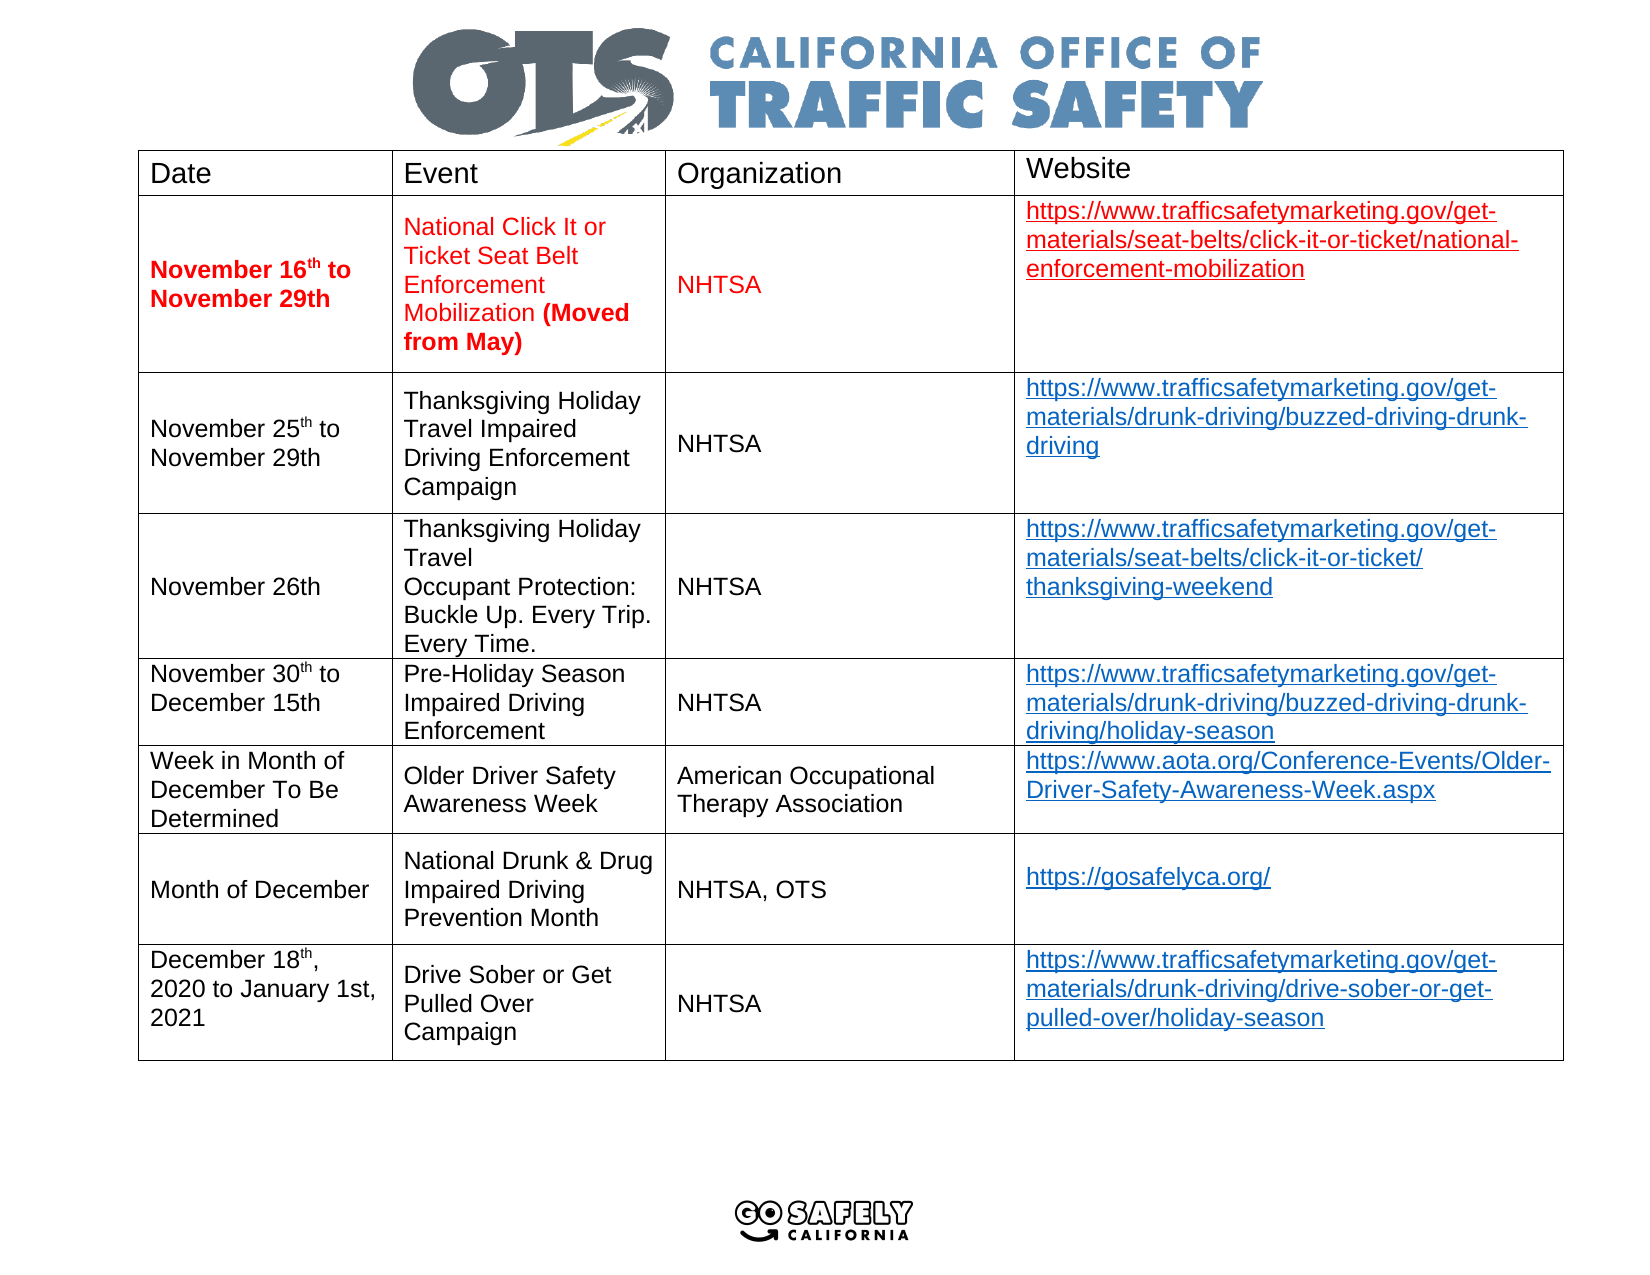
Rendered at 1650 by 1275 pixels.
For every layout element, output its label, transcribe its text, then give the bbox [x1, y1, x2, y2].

table_cell Pre-Holiday Season Impaired Driving Enforcement [393, 659, 665, 745]
table_cell Month of December [139, 834, 392, 944]
picture [332, 0, 1318, 150]
table_header Event [393, 151, 665, 195]
table_header Website [1015, 151, 1563, 195]
table_header Organization [666, 151, 1014, 195]
table_cell https://www.trafficsafetymarketing.gov/get-materials/drunk-driving/buzzed-driving-drunk-driving [1015, 373, 1563, 513]
table_cell https://www.trafficsafetymarketing.gov/get-materials/drunk-driving/buzzed-driving-drunk-driving/holiday-season [1015, 659, 1563, 745]
table_cell https://www.aota.org/Conference-Events/Older-Driver-Safety-Awareness-Week.aspx [1015, 746, 1563, 832]
table_header Date [139, 151, 392, 195]
table_cell NHTSA, OTS [666, 834, 1014, 944]
table_cell https://gosafelyca.org/ [1015, 834, 1563, 944]
table_cell Thanksgiving Holiday Travel Impaired Driving Enforcement Campaign [393, 373, 665, 513]
picture [715, 1172, 935, 1266]
table_cell Older Driver Safety Awareness Week [393, 746, 665, 832]
table_cell NHTSA [666, 196, 1014, 372]
table_cell https://www.trafficsafetymarketing.gov/get-materials/seat-belts/click-it-or-ticket/national-enforcement-mobilization [1015, 196, 1563, 372]
table_cell Thanksgiving Holiday Travel Occupant Protection: Buckle Up. Every Trip. Every Time. [393, 514, 665, 658]
table_cell November 26th [139, 514, 392, 658]
table_cell National Drunk & Drug Impaired Driving Prevention Month [393, 834, 665, 944]
table_cell National Click It or Ticket Seat Belt Enforcement Mobilization (Moved from May) [393, 196, 665, 372]
table_cell Week in Month of December To Be Determined [139, 746, 392, 832]
table_cell https://www.trafficsafetymarketing.gov/get-materials/seat-belts/click-it-or-ticket/thanksgiving-weekend [1015, 514, 1563, 658]
table_cell NHTSA [666, 514, 1014, 658]
table_cell NHTSA [666, 373, 1014, 513]
table_cell NHTSA [666, 945, 1014, 1060]
table_cell American Occupational Therapy Association [666, 746, 1014, 832]
table_cell NHTSA [666, 659, 1014, 745]
table_cell December 18th, 2020 to January 1st, 2021 [139, 945, 392, 1060]
table_cell https://www.trafficsafetymarketing.gov/get-materials/drunk-driving/drive-sober-or-get-pulled-over/holiday-season [1015, 945, 1563, 1060]
table_cell Drive Sober or Get Pulled Over Campaign [393, 945, 665, 1060]
table_cell November 30th to December 15th [139, 659, 392, 745]
table_cell November 16th to November 29th [139, 196, 392, 372]
table_cell November 25th to November 29th [139, 373, 392, 513]
